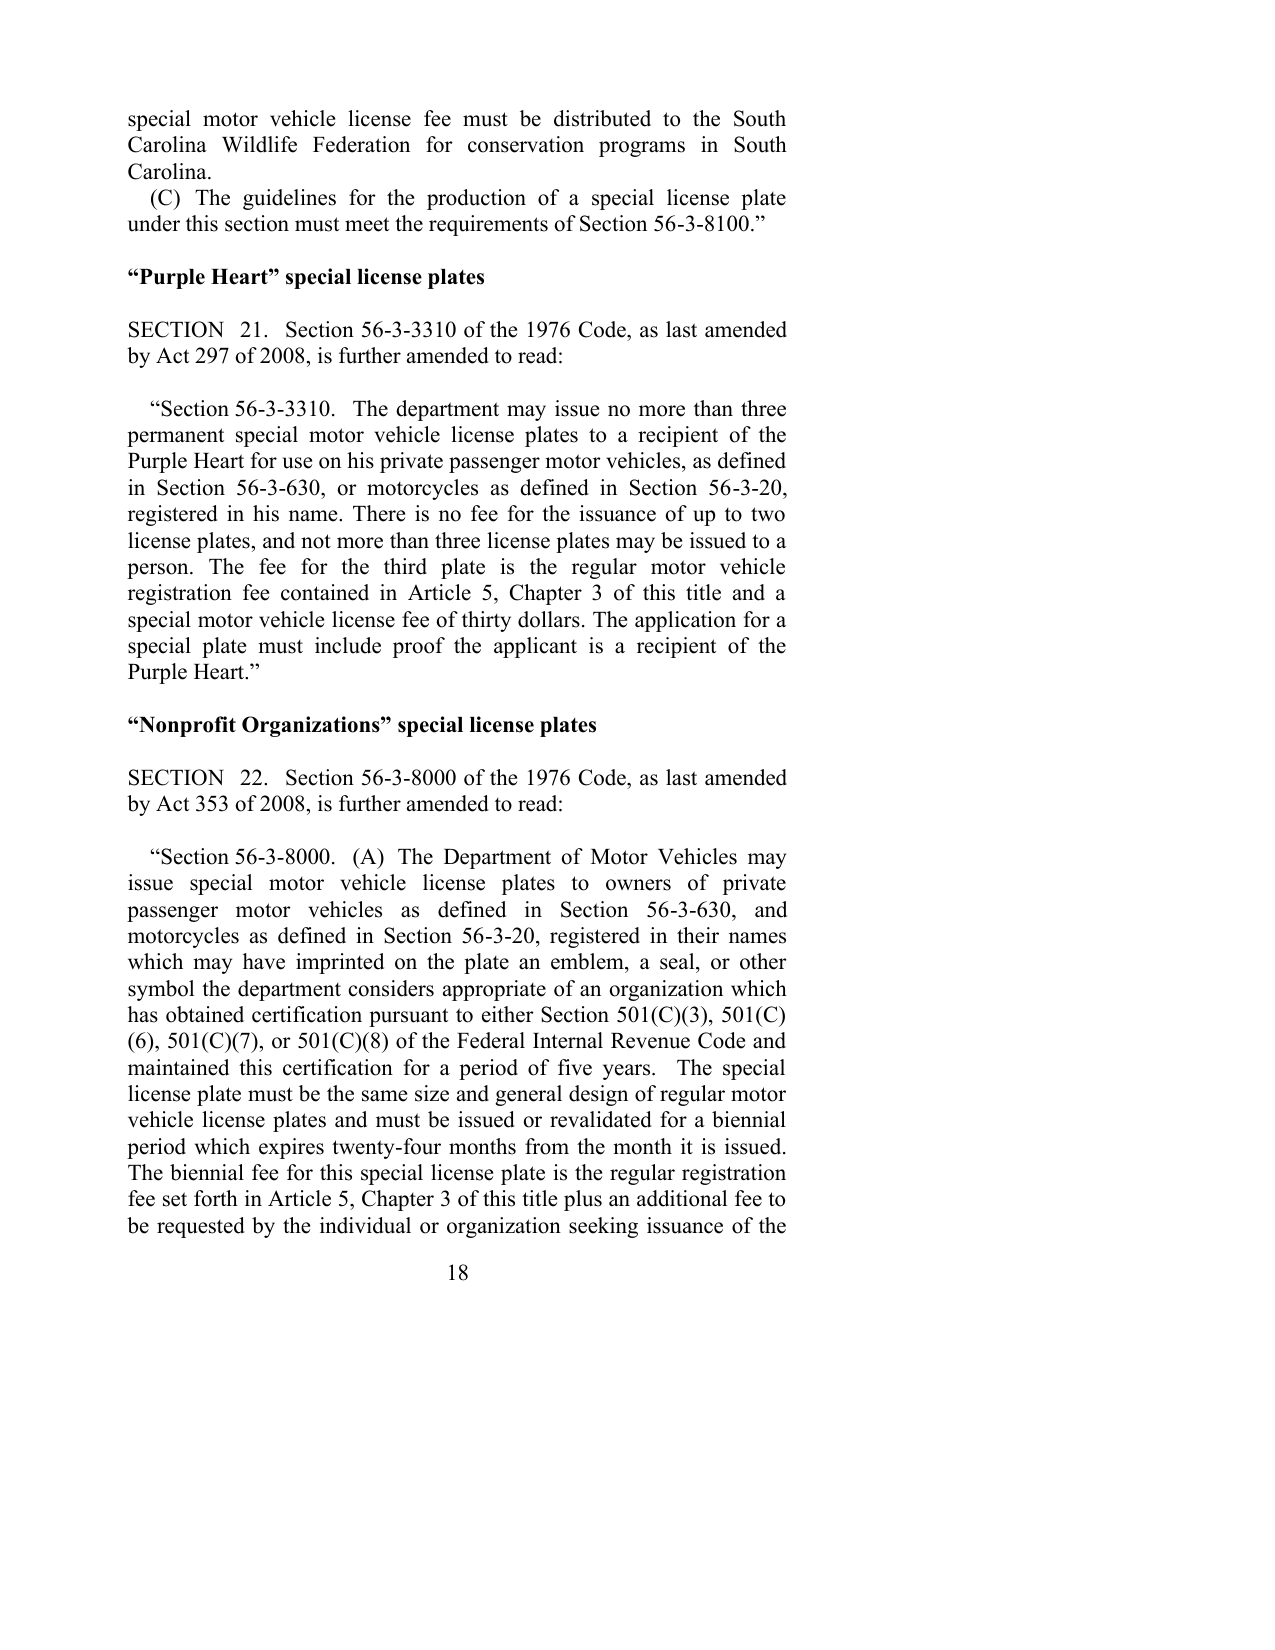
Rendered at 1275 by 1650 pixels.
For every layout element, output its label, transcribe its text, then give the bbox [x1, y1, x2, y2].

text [127, 105, 787, 184]
text SECTION 21. Section 56-3-3310 of the 1976 Code, as last amended by Act 297 of 2008, is further amended to read: [127, 316, 787, 368]
text “Nonprofit Organizations” special license plates [127, 711, 787, 737]
text “Purple Heart” special license plates [127, 263, 787, 289]
text SECTION 22. Section 56-3-8000 of the 1976 Code, as last amended by Act 353 of 2008, is further amended to read: [127, 764, 787, 817]
text “Section 56-3-3310. The department may issue no more than three permanent special motor vehicle license plates to a recipient of the Purple Heart for use on his private passenger motor vehicles, as defined in Section 56-3-630, or motorcycles as defined in Section 56-3-20, registered in his name. There is no fee for the issuance of up to two license plates, and not more than three license plates may be issued to a person. The fee for the third plate is the regular motor vehicle registration fee contained in Article 5, Chapter 3 of this title and a special motor vehicle license fee of thirty dollars. The application for a special plate must include proof the applicant is a recipient of the Purple Heart.” [127, 395, 787, 685]
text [127, 843, 787, 1238]
text (C) The guidelines for the production of a special license plate under this section must meet the requirements of Section 56-3-8100.” [127, 184, 787, 237]
